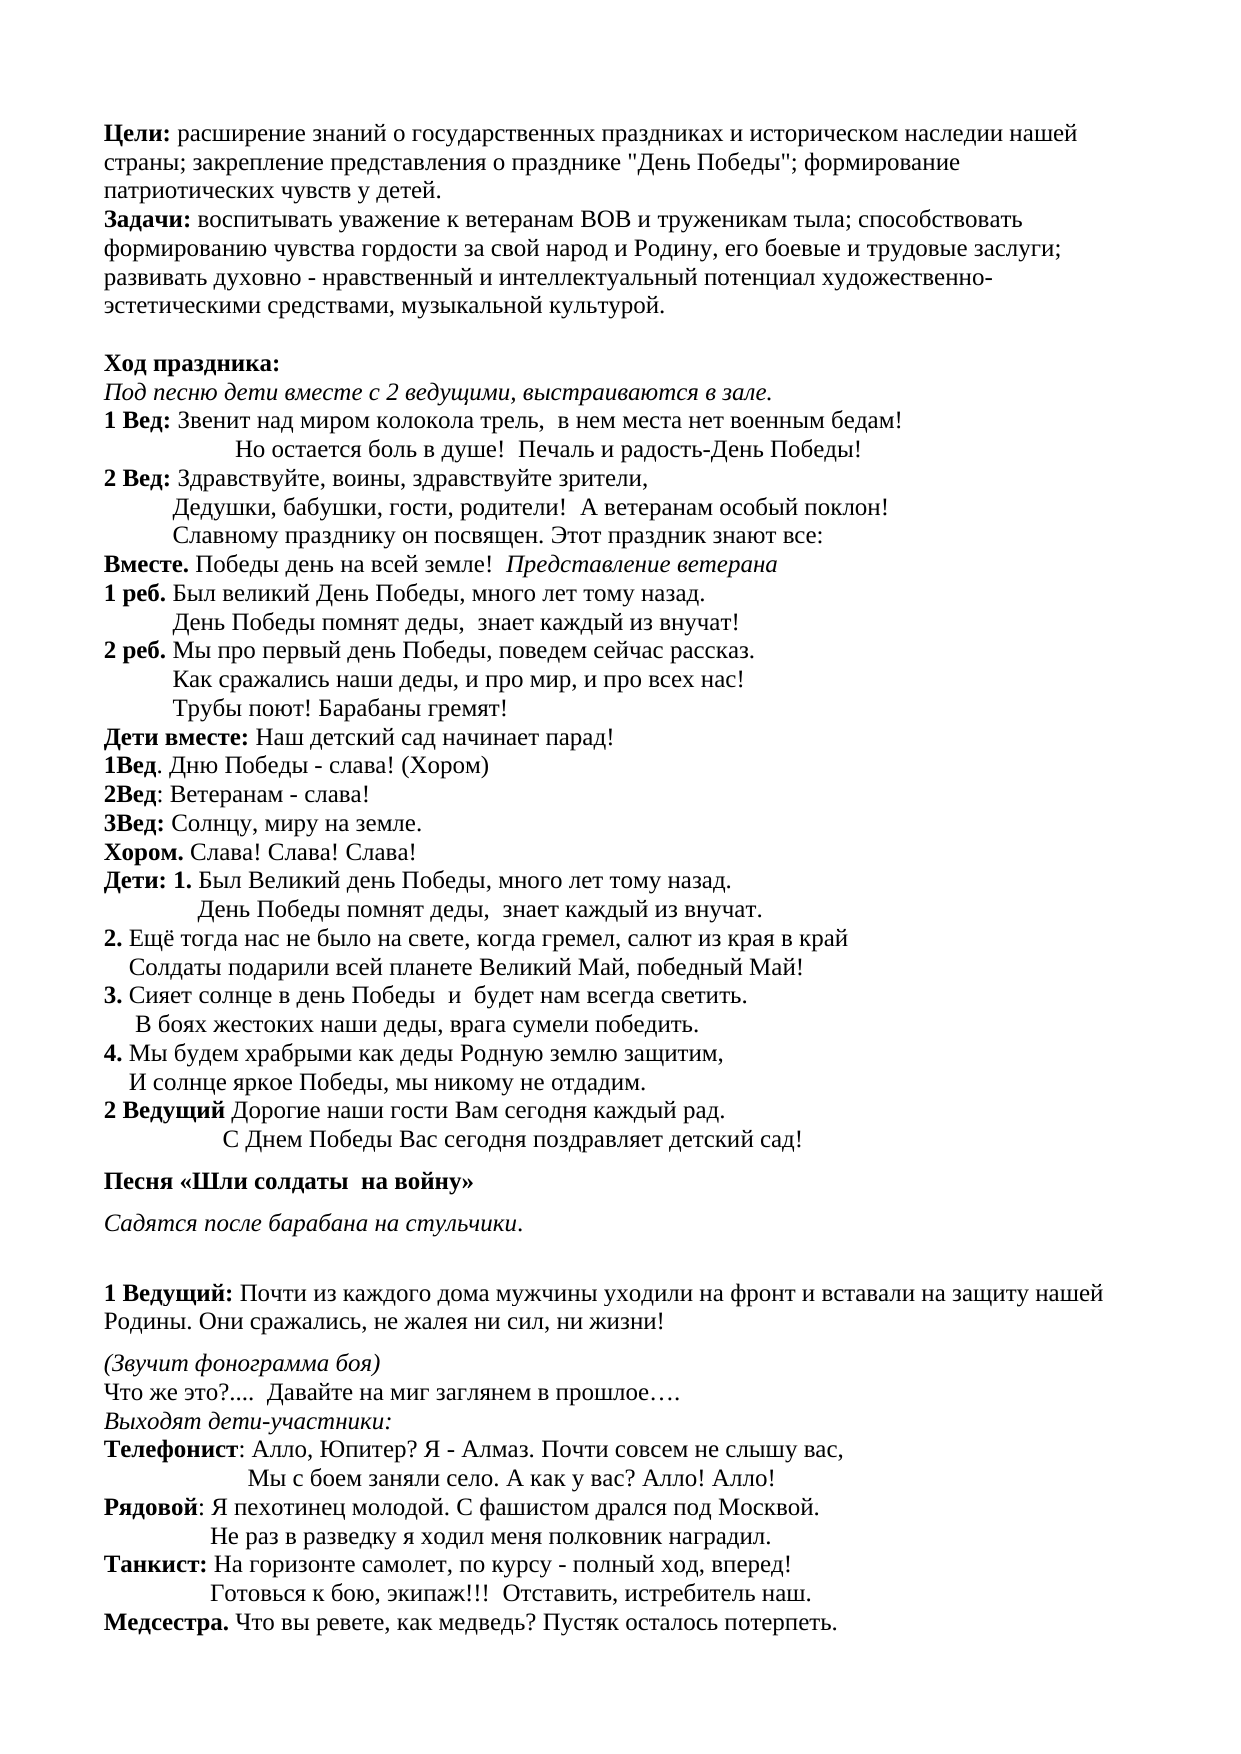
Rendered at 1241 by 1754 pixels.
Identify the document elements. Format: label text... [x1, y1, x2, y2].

text 1 Ведущий: Почти из каждого дома мужчины уходили на фронт и вставали на защиту нашей Родины. Они сражались, не жалея ни сил, ни жизни! [665, 1278, 1137, 1335]
text Песня «Шли солдаты на войну» [103, 1166, 1137, 1195]
text Садятся после барабана на стульчики. [103, 1208, 1137, 1265]
text Цели: расширение знаний о государственных праздниках и историческом наследии нашей страны; закрепление представления о празднике "День Победы"; формирование патриотических чувств у детей. Задачи: воспитывать уважение к ветеранам ВОВ и труженикам тыла; способствовать формированию чувства гордости за свой народ и Родину, его боевые и трудовые заслуги; развивать духовно - нравственный и интеллектуальный потенциал художественно-эстетическими средствами, музыкальной культурой. Ход праздника: Под песню дети вместе с 2 ведущими, выстраиваются в зале. 1 Вед: Звенит над миром колокола трель, в нем места нет военным бедам! Но остается боль в душе! Печаль и радость-День Победы! 2 Вед: Здравствуйте, воины, здравствуйте зрители, Дедушки, бабушки, гости, родители! А ветеранам особый поклон! Славному празднику он посвящен. Этот праздник знают все: Вместе. Победы день на всей земле! Представление ветерана 1 реб. Был великий День Победы, много лет тому назад. День Победы помнят деды, знает каждый из внучат! 2 реб. Мы про первый день Победы, поведем сейчас рассказ. Как сражались наши деды, и про мир, и про всех нас! Трубы поют! Барабаны гремят! Дети вместе: Наш детский сад начинает парад! 1Вед. Дню Победы - слава! (Хором) 2Вед: Ветеранам - слава! 3Вед: Солнцу, миру на земле. Хором. Слава! Слава! Слава! Дети: 1. Был Великий день Победы, много лет тому назад. День Победы помнят деды, знает каждый из внучат. 2. Ещё тогда нас не было на свете, когда гремел, салют из края в край Солдаты подарили всей планете Великий Май, победный Май! 3. Сияет солнце в день Победы и будет нам всегда светить. В боях жестоких наши деды, врага сумели победить. 4. Мы будем храбрыми как деды Родную землю защитим, И солнце яркое Победы, мы никому не отдадим. 2 Ведущий Дорогие наши гости Вам сегодня каждый рад. С Днем Победы Вас сегодня поздравляет детский сад! [103, 118, 1137, 1153]
